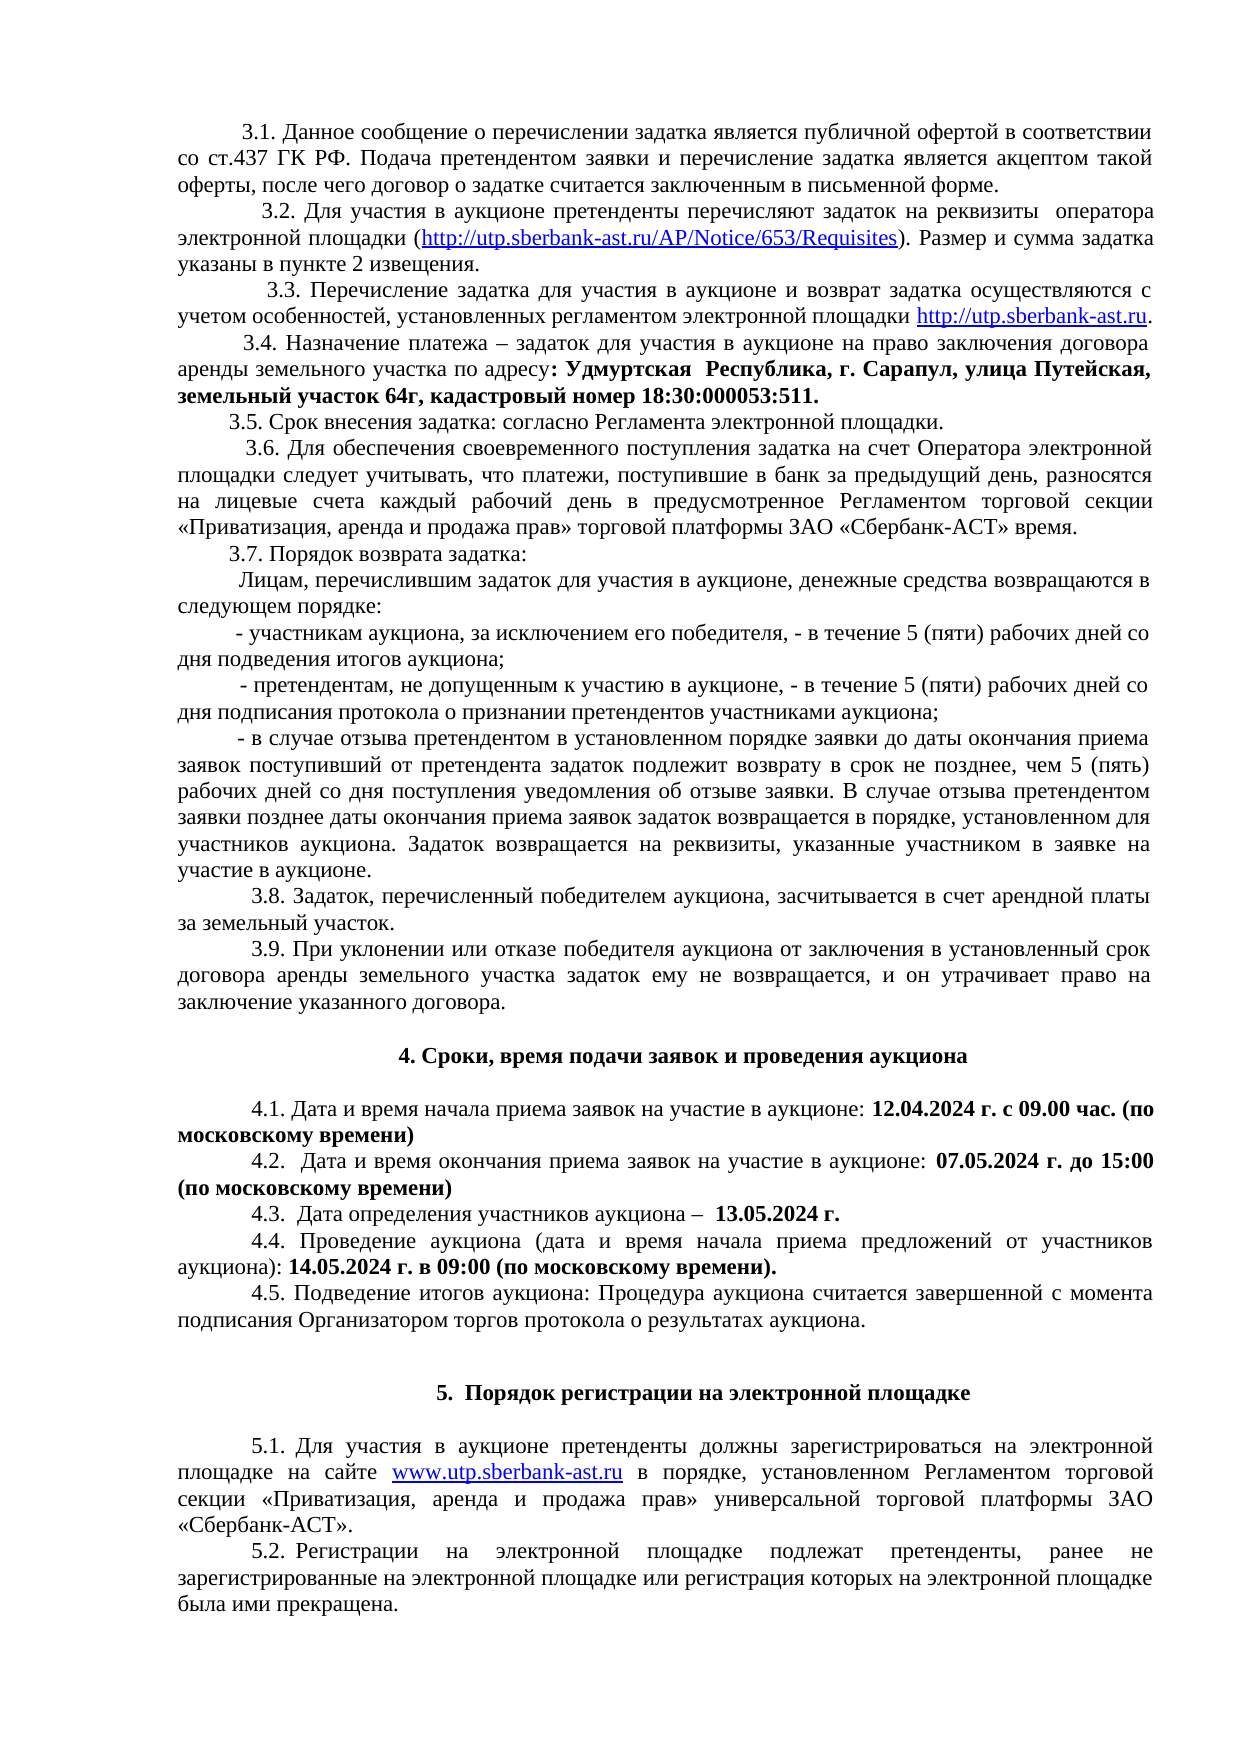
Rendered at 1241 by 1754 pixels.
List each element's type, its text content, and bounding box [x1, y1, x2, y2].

list 4.5. Подведение итогов аукциона: Процедура аукциона считается завершенной с момента подписания Организатором торгов протокола о результатах аукциона. [177, 1279, 1154, 1332]
list Регистрации на электронной площадке подлежат претенденты, ранее не зарегистрированные на электронной площадке или регистрация которых на электронной площадке была ими прекращена. [177, 1537, 1154, 1616]
text - претендентам, не допущенным к участию в аукционе, - в течение 5 (пяти) рабочих дней со дня подписания протокола о признании претендентов участниками аукциона; [177, 672, 1152, 724]
text 3.3. Перечисление задатка для участия в аукционе и возврат задатка осуществляются с учетом особенностей, установленных регламентом электронной площадки http://utp.sberbank-ast.ru. [177, 276, 1154, 329]
text - участникам аукциона, за исключением его победителя, - в течение 5 (пяти) рабочих дней со дня подведения итогов аукциона; [177, 619, 1152, 672]
text 4. Сроки, время подачи заявок и проведения аукциона [215, 1042, 1152, 1068]
text - в случае отзыва претендентом в установленном порядке заявки до даты окончания приема заявок поступивший от претендента задаток подлежит возврату в срок не позднее, чем 5 (пять) рабочих дней со дня поступления уведомления об отзыве заявки. В случае отзыва претендентом заявки позднее даты окончания приема заявок задаток возвращается в порядке, установленном для участников аукциона. Задаток возвращается на реквизиты, указанные участником в заявке на участие в аукционе. [177, 724, 1152, 882]
text 3.9. При уклонении или отказе победителя аукциона от заключения в установленный срок договора аренды земельного участка задаток ему не возвращается, и он утрачивает право на заключение указанного договора. [177, 935, 1152, 1014]
list 4.4. Проведение аукциона (дата и время начала приема предложений от участников аукциона): 14.05.2024 г. в 09:00 (по московскому времени). [177, 1227, 1154, 1279]
text 3.2. Для участия в аукционе претенденты перечисляют задаток на реквизиты оператора электронной площадки (http://utp.sberbank-ast.ru/AP/Notice/653/Requisites). Размер и сумма задатка указаны в пункте 2 извещения. [177, 197, 1154, 276]
text 3.4. Назначение платежа – задаток для участия в аукционе на право заключения договора аренды земельного участка по адресу: Удмуртская Республика, г. Сарапул, улица Путейская, земельный участок 64г, кадастровый номер 18:30:000053:511. [177, 329, 1152, 408]
list 4.1. Дата и время начала приема заявок на участие в аукционе: 12.04.2024 г. с 09.00 час. (по московскому времени) [177, 1095, 1154, 1148]
list 4.3. Дата определения участников аукциона – 13.05.2024 г. [177, 1200, 1154, 1227]
text 3.1. Данное сообщение о перечислении задатка является публичной офертой в соответствии со ст.437 ГК РФ. Подача претендентом заявки и перечисление задатка является акцептом такой оферты, после чего договор о задатке считается заключенным в письменной форме. [177, 118, 1154, 197]
text 3.8. Задаток, перечисленный победителем аукциона, засчитывается в счет арендной платы за земельный участок. [177, 882, 1152, 935]
text 3.6. Для обеспечения своевременного поступления задатка на счет Оператора электронной площадки следует учитывать, что платежи, поступившие в банк за предыдущий день, разносятся на лицевые счета каждый рабочий день в предусмотренное Регламентом торговой секции «Приватизация, аренда и продажа прав» торговой платформы ЗАО «Сбербанк-АСТ» время. [177, 434, 1154, 540]
list Для участия в аукционе претенденты должны зарегистрироваться на электронной площадке на сайте www.utp.sberbank-ast.ru в порядке, установленном Регламентом торговой секции «Приватизация, аренда и продажа прав» универсальной торговой платформы ЗАО «Сбербанк-АСТ». [177, 1432, 1154, 1537]
text 3.7. Порядок возврата задатка: [177, 540, 1154, 566]
list 4.2. Дата и время окончания приема заявок на участие в аукционе: 07.05.2024 г. до 15:00 (по московскому времени) [177, 1148, 1154, 1200]
text 3.5. Срок внесения задатка: согласно Регламента электронной площадки. [177, 408, 1154, 434]
text Лицам, перечислившим задаток для участия в аукционе, денежные средства возвращаются в следующем порядке: [177, 566, 1152, 619]
list Порядок регистрации на электронной площадке [252, 1379, 1154, 1406]
